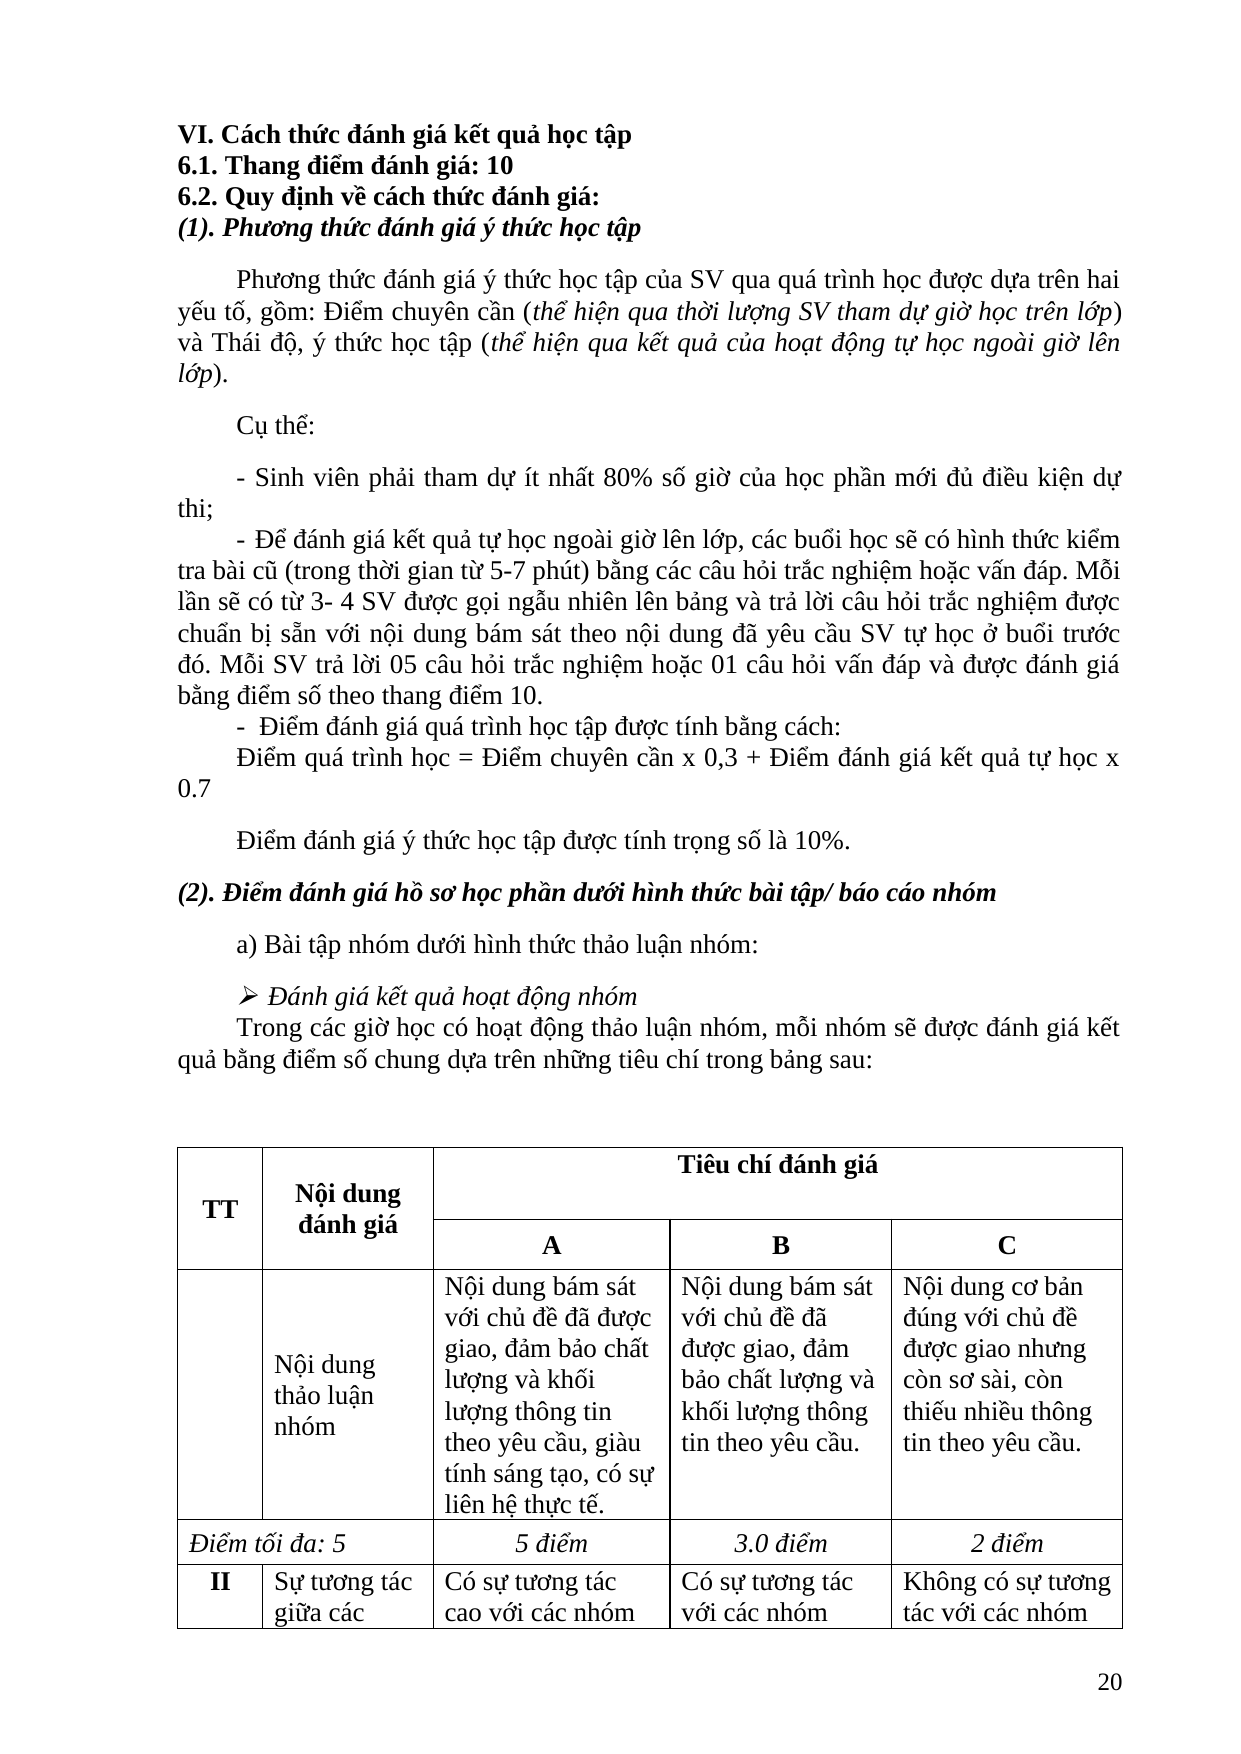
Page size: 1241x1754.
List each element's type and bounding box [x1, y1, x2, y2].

table_header [166, 118, 1133, 1628]
